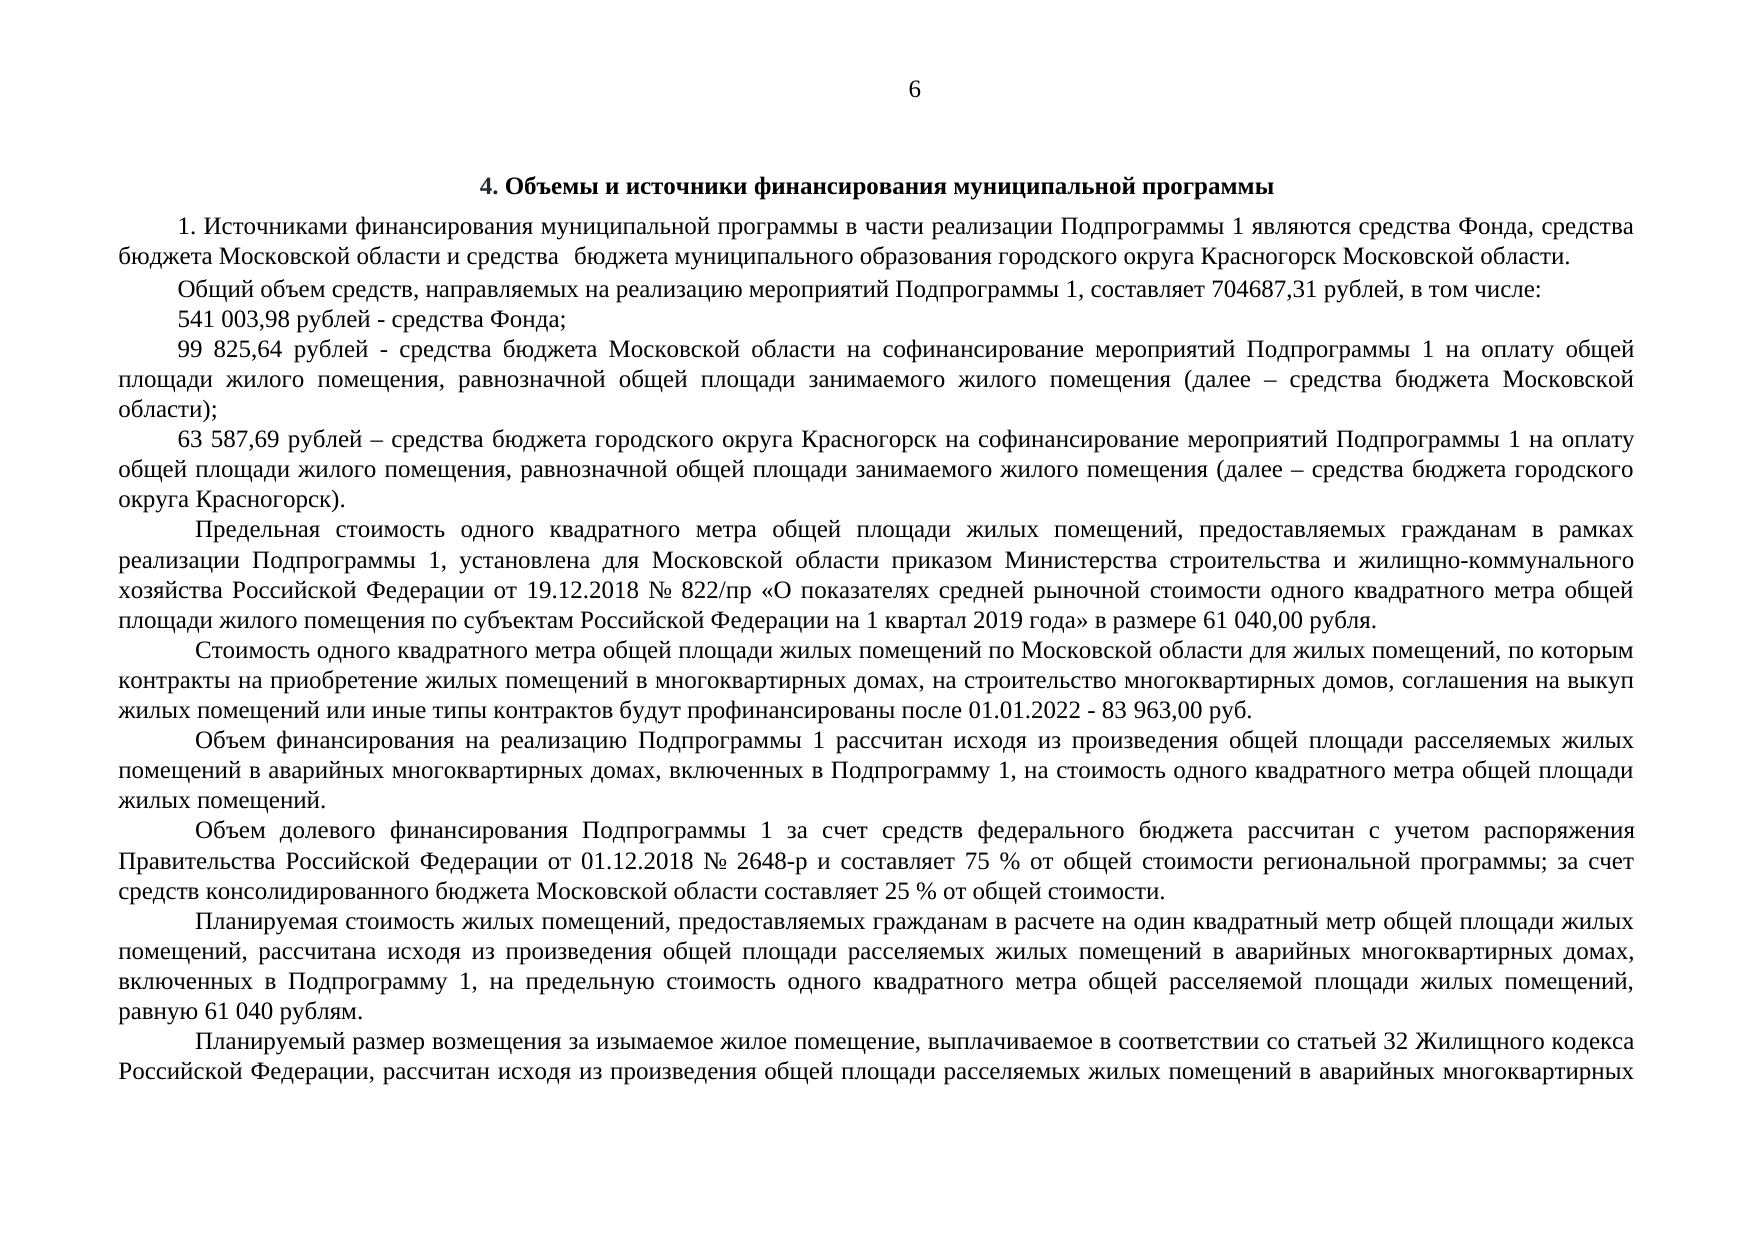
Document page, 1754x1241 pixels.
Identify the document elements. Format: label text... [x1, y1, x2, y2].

text Объем финансирования на реализацию Подпрограммы 1 рассчитан исходя из произведения общей площади расселяемых жилых помещений в аварийных многоквартирных домах, включенных в Подпрограмму 1, на стоимость одного квадратного метра общей площади жилых помещений. [118, 725, 1636, 814]
text 99 825,64 рублей - средства бюджета Московской области на софинансирование мероприятий Подпрограммы 1 на оплату общей площади жилого помещения, равнозначной общей площади занимаемого жилого помещения (далее – средства бюджета Московской области); [118, 334, 1636, 423]
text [118, 1026, 1636, 1085]
text 541 003,98 рублей - средства Фонда; [118, 304, 1636, 333]
text 4. Объемы и источники финансирования муниципальной программы [118, 171, 1636, 200]
text 1. Источниками финансирования муниципальной программы в части реализации Подпрограммы 1 являются средства Фонда, средства бюджета Московской области и средства бюджета муниципального образования городского округа Красногорск Московской области. [118, 211, 1636, 272]
text Объем долевого финансирования Подпрограммы 1 за счет средств федерального бюджета рассчитан с учетом распоряжения Правительства Российской Федерации от 01.12.2018 № 2648-р и составляет 75 % от общей стоимости региональной программы; за счет средств консолидированного бюджета Московской области составляет 25 % от общей стоимости. [118, 816, 1636, 904]
text 63 587,69 рублей – средства бюджета городского округа Красногорск на софинансирование мероприятий Подпрограммы 1 на оплату общей площади жилого помещения, равнозначной общей площади занимаемого жилого помещения (далее – средства бюджета городского округа Красногорск). [118, 424, 1636, 513]
text Общий объем средств, направляемых на реализацию мероприятий Подпрограммы 1, составляет 704687,31 рублей, в том числе: [118, 274, 1636, 302]
text Стоимость одного квадратного метра общей площади жилых помещений по Московской области для жилых помещений, по которым контракты на приобретение жилых помещений в многоквартирных домах, на строительство многоквартирных домов, соглашения на выкуп жилых помещений или иные типы контрактов будут профинансированы после 01.01.2022 - 83 963,00 руб. [118, 635, 1636, 724]
text Предельная стоимость одного квадратного метра общей площади жилых помещений, предоставляемых гражданам в рамках реализации Подпрограммы 1, установлена для Московской области приказом Министерства строительства и жилищно-коммунального хозяйства Российской Федерации от 19.12.2018 № 822/пр «О показателях средней рыночной стоимости одного квадратного метра общей площади жилого помещения по субъектам Российской Федерации на 1 квартал 2019 года» в размере 61 040,00 рубля. [118, 514, 1636, 634]
text Планируемая стоимость жилых помещений, предоставляемых гражданам в расчете на один квадратный метр общей площади жилых помещений, рассчитана исходя из произведения общей площади расселяемых жилых помещений в аварийных многоквартирных домах, включенных в Подпрограмму 1, на предельную стоимость одного квадратного метра общей расселяемой площади жилых помещений, равную 61 040 рублям. [118, 906, 1636, 1025]
